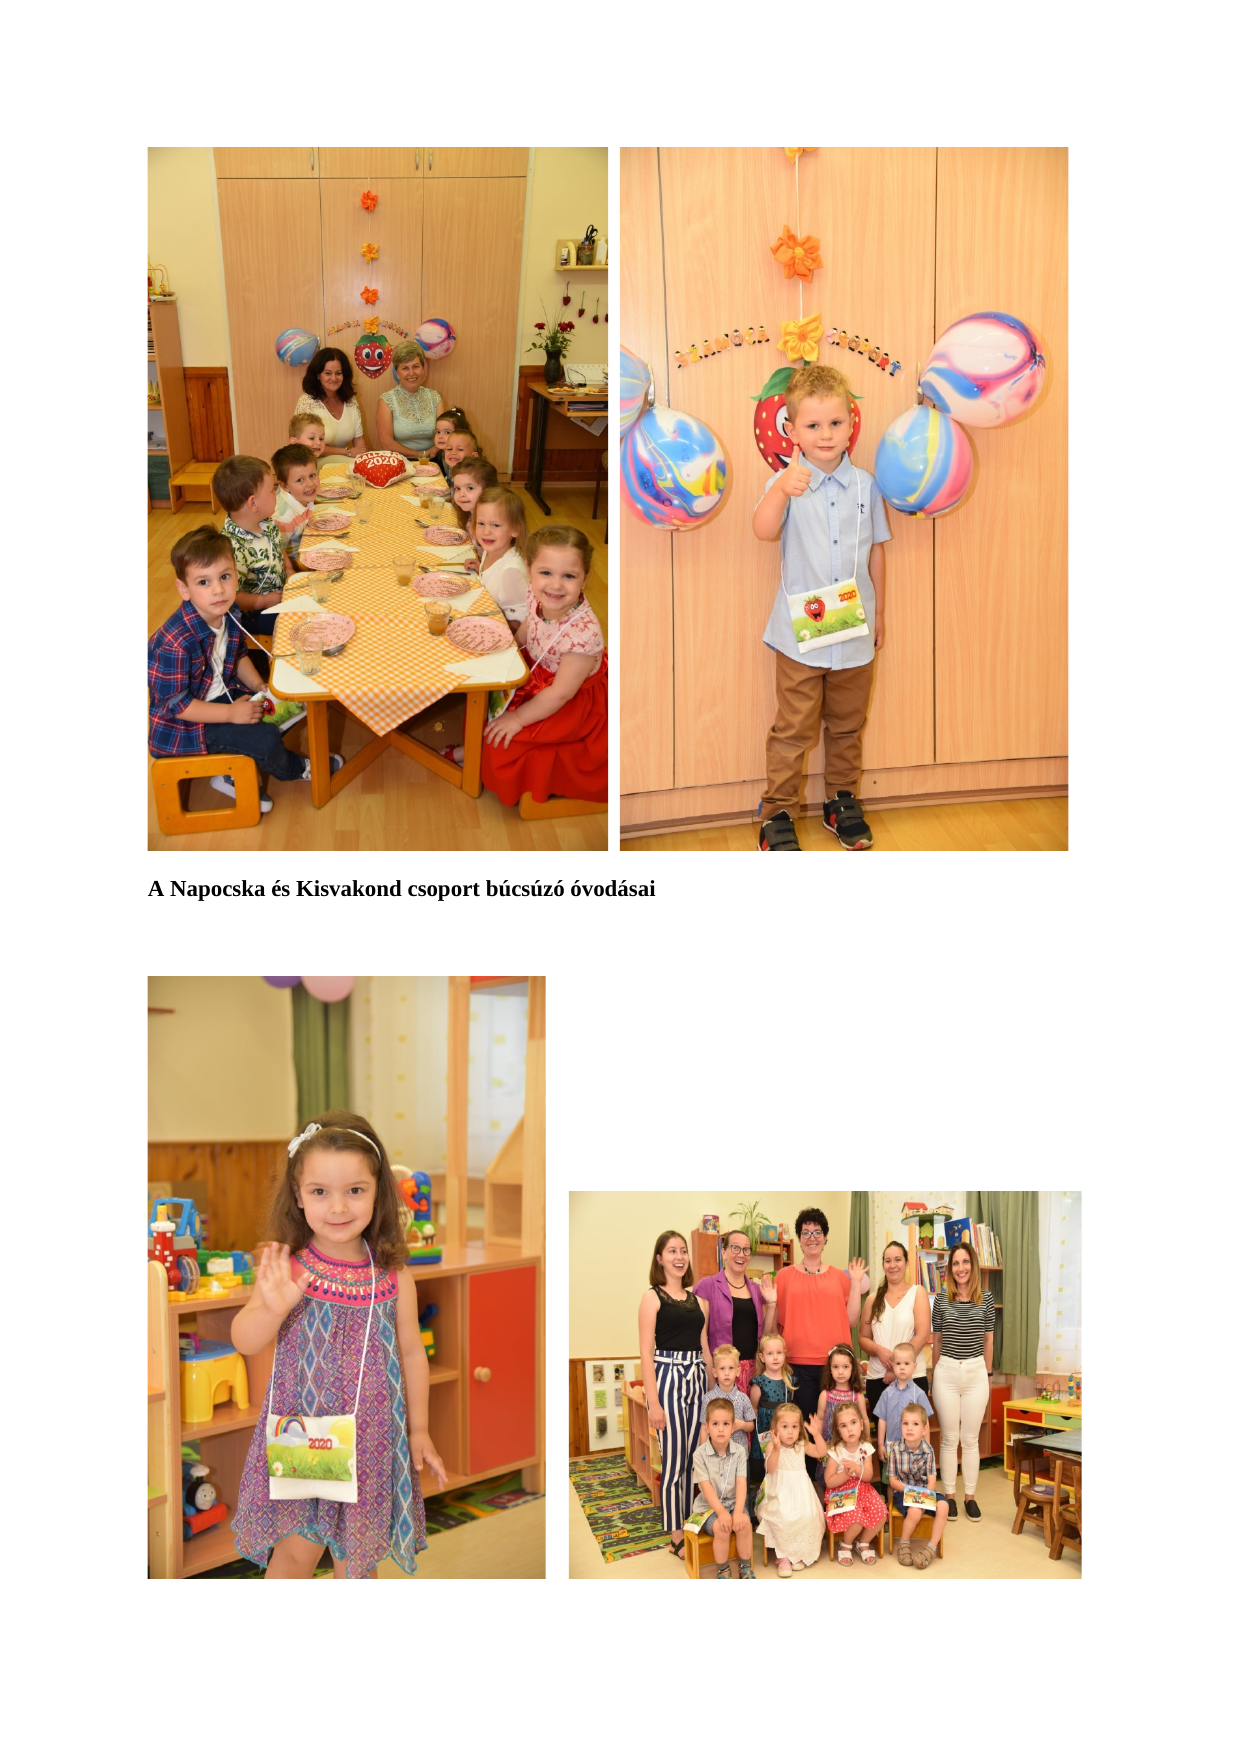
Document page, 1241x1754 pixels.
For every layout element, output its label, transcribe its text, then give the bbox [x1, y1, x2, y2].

picture [147, 147, 609, 851]
picture [619, 147, 1069, 851]
picture [147, 976, 546, 1579]
text A Napocska és Kisvakond csoport búcsúzó óvodásai [148, 875, 1093, 901]
picture [568, 1191, 1082, 1579]
